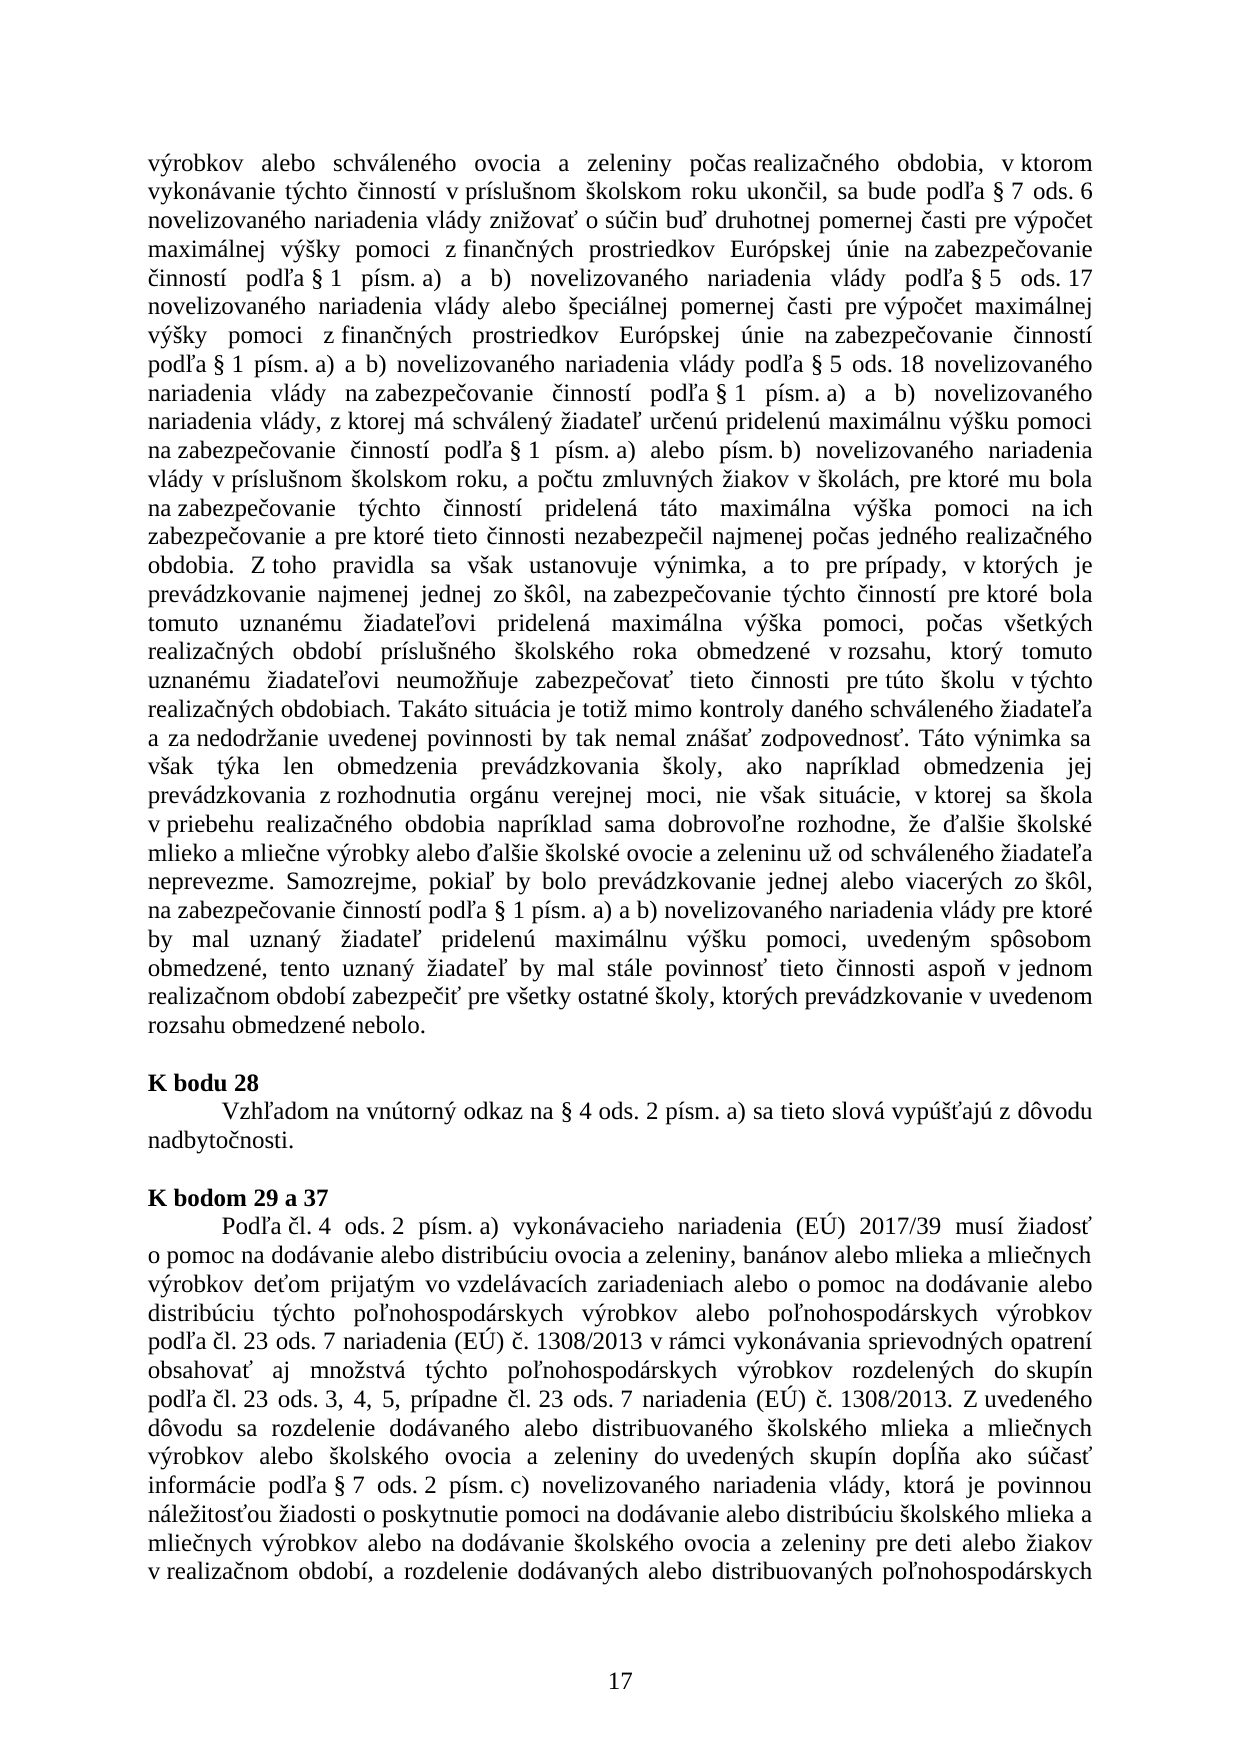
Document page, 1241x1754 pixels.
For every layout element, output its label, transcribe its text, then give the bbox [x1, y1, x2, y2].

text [148, 148, 1093, 1039]
text Vzhľadom na vnútorný odkaz na § 4 ods. 2 písm. a) sa tieto slová vypúšťajú z dôvodu nadbytočnosti. [148, 1096, 1093, 1154]
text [148, 1211, 1093, 1585]
text K bodom 29 a 37 [148, 1183, 1093, 1211]
text K bodu 28 [148, 1068, 1093, 1096]
